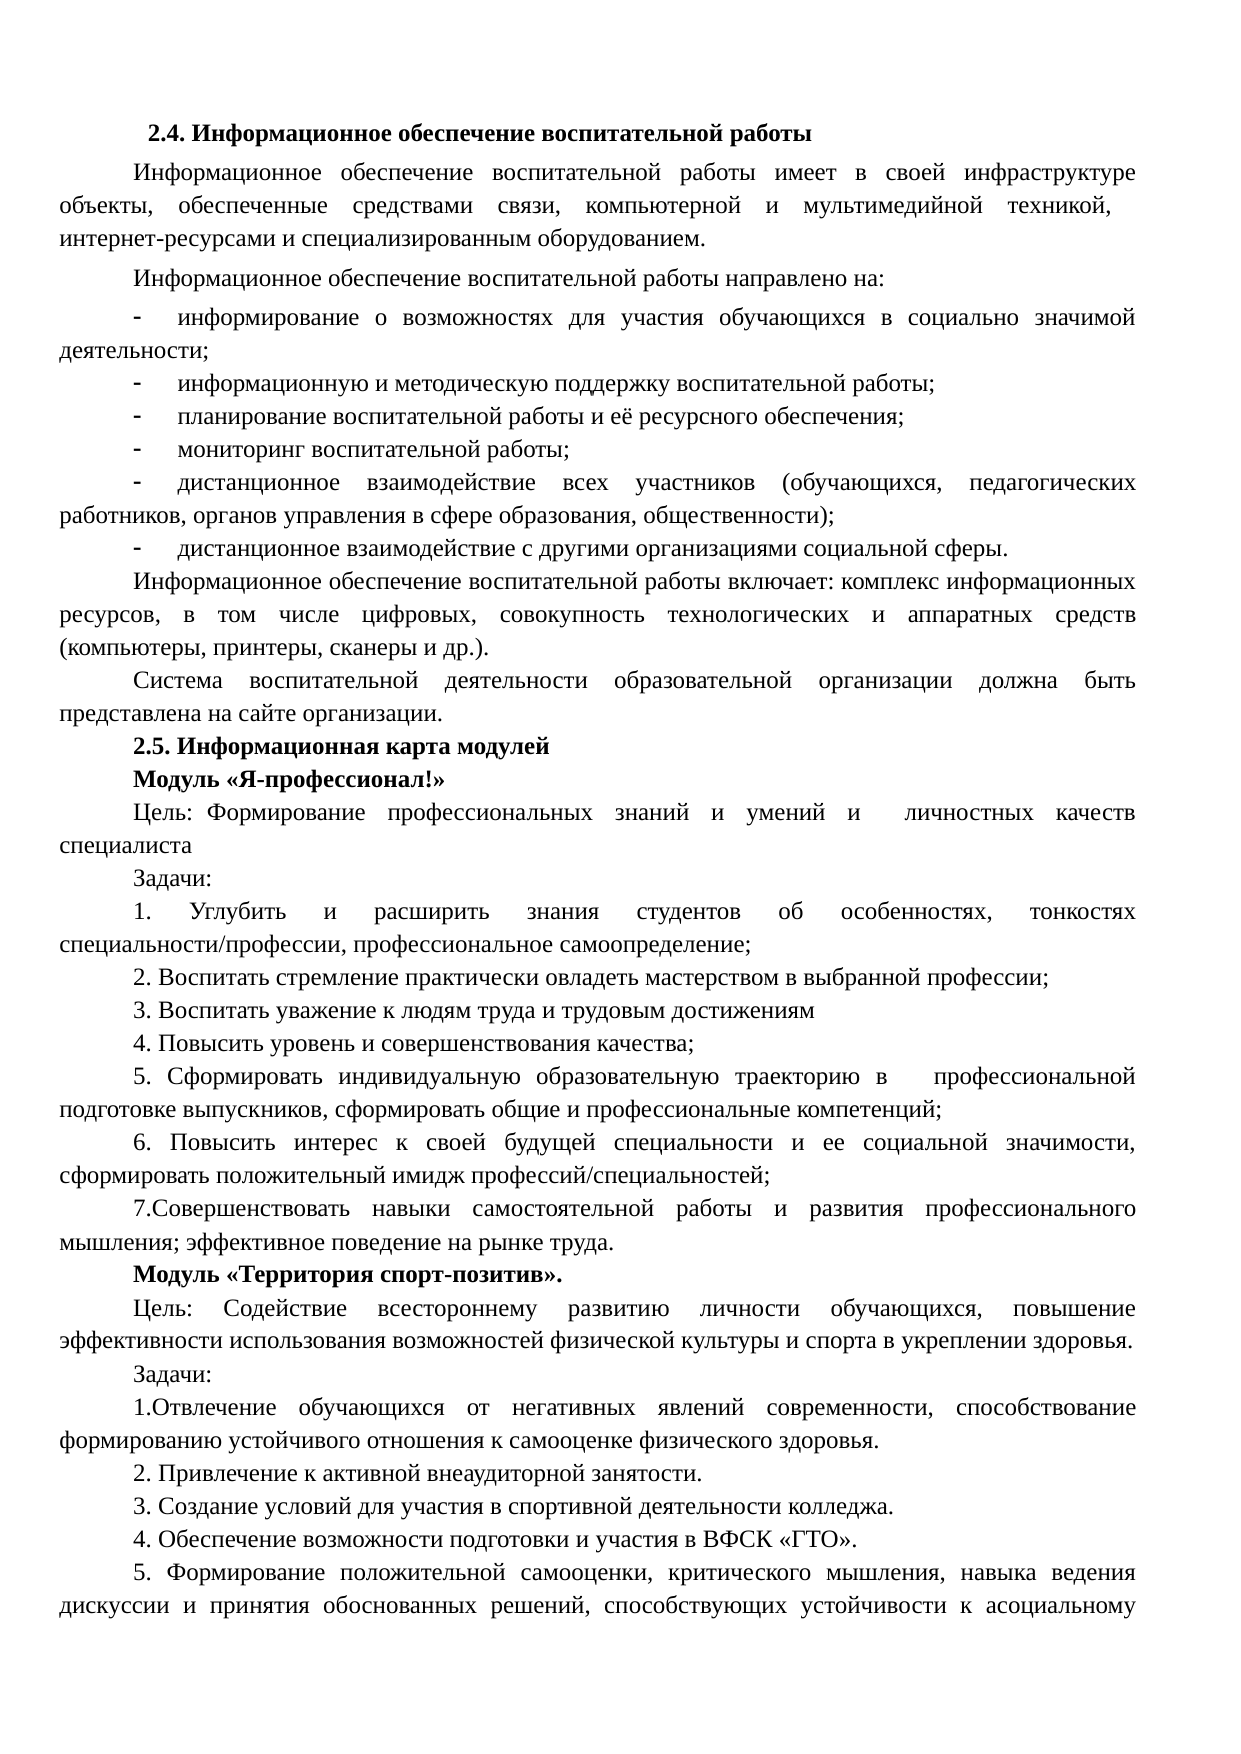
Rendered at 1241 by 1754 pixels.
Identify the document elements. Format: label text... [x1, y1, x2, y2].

text Система воспитательной деятельности образовательной организации должна быть представлена на сайте организации. [59, 665, 1137, 727]
text Информационное обеспечение воспитательной работы включает: комплекс информационных ресурсов, в том числе цифровых, совокупность технологических и аппаратных средств (компьютеры, принтеры, сканеры и др.). [59, 566, 1137, 661]
list мониторинг воспитательной работы; [59, 434, 1137, 463]
list информационную и методическую поддержку воспитательной работы; [59, 368, 1137, 397]
text Модуль «Я-профессионал!» [59, 764, 1137, 793]
text Информационное обеспечение воспитательной работы направлено на: [59, 263, 1137, 291]
text 6. Повысить интерес к своей будущей специальности и ее социальной значимости, сформировать положительный имидж профессий/специальностей; [59, 1127, 1137, 1189]
text 1.Отвлечение обучающихся от негативных явлений современности, способствование формированию устойчивого отношения к самооценке физического здоровья. [59, 1392, 1137, 1453]
text Модуль «Территория спорт-позитив». [59, 1259, 1137, 1288]
text 7.Совершенствовать навыки самостоятельной работы и развития профессионального мышления; эффективное поведение на рынке труда. [59, 1193, 1137, 1255]
text 3. Воспитать уважение к людям труда и трудовым достижениям [59, 995, 1137, 1024]
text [59, 1557, 1137, 1618]
text 4. Обеспечение возможности подготовки и участия в ВФСК «ГТО». [59, 1524, 1137, 1552]
text Задачи: [59, 1359, 1137, 1387]
text Задачи: [59, 863, 1137, 892]
text 1. Углубить и расширить знания студентов об особенностях, тонкостях специальности/профессии, профессиональное самоопределение; [59, 896, 1137, 958]
text Информационное обеспечение воспитательной работы имеет в своей инфраструктуре объекты, обеспеченные средствами связи, компьютерной и мультимедийной техникой, интернет-ресурсами и специализированным оборудованием. [59, 157, 1137, 252]
text Цель: Формирование профессиональных знаний и умений и личностных качеств специалиста [59, 797, 1137, 859]
text 2.4. Информационное обеспечение воспитательной работы [59, 118, 1137, 147]
list планирование воспитательной работы и её ресурсного обеспечения; [59, 401, 1137, 430]
text 2. Воспитать стремление практически овладеть мастерством в выбранной профессии; [59, 962, 1137, 991]
text 2. Привлечение к активной внеаудиторной занятости. [59, 1458, 1137, 1486]
text 2.5. Информационная карта модулей [59, 731, 1137, 760]
list информирование о возможностях для участия обучающихся в социально значимой деятельности; [59, 302, 1137, 364]
text 4. Повысить уровень и совершенствования качества; [59, 1028, 1137, 1057]
list дистанционное взаимодействие всех участников (обучающихся, педагогических работников, органов управления в сфере образования, общественности); [59, 467, 1137, 529]
text Цель: Содействие всестороннему развитию личности обучающихся, повышение эффективности использования возможностей физической культуры и спорта в укреплении здоровья. [59, 1293, 1137, 1354]
text 5. Сформировать индивидуальную образовательную траекторию в профессиональной подготовке выпускников, сформировать общие и профессиональные компетенций; [59, 1061, 1137, 1123]
list дистанционное взаимодействие с другими организациями социальной сферы. [59, 533, 1137, 562]
text 3. Создание условий для участия в спортивной деятельности колледжа. [59, 1491, 1137, 1519]
